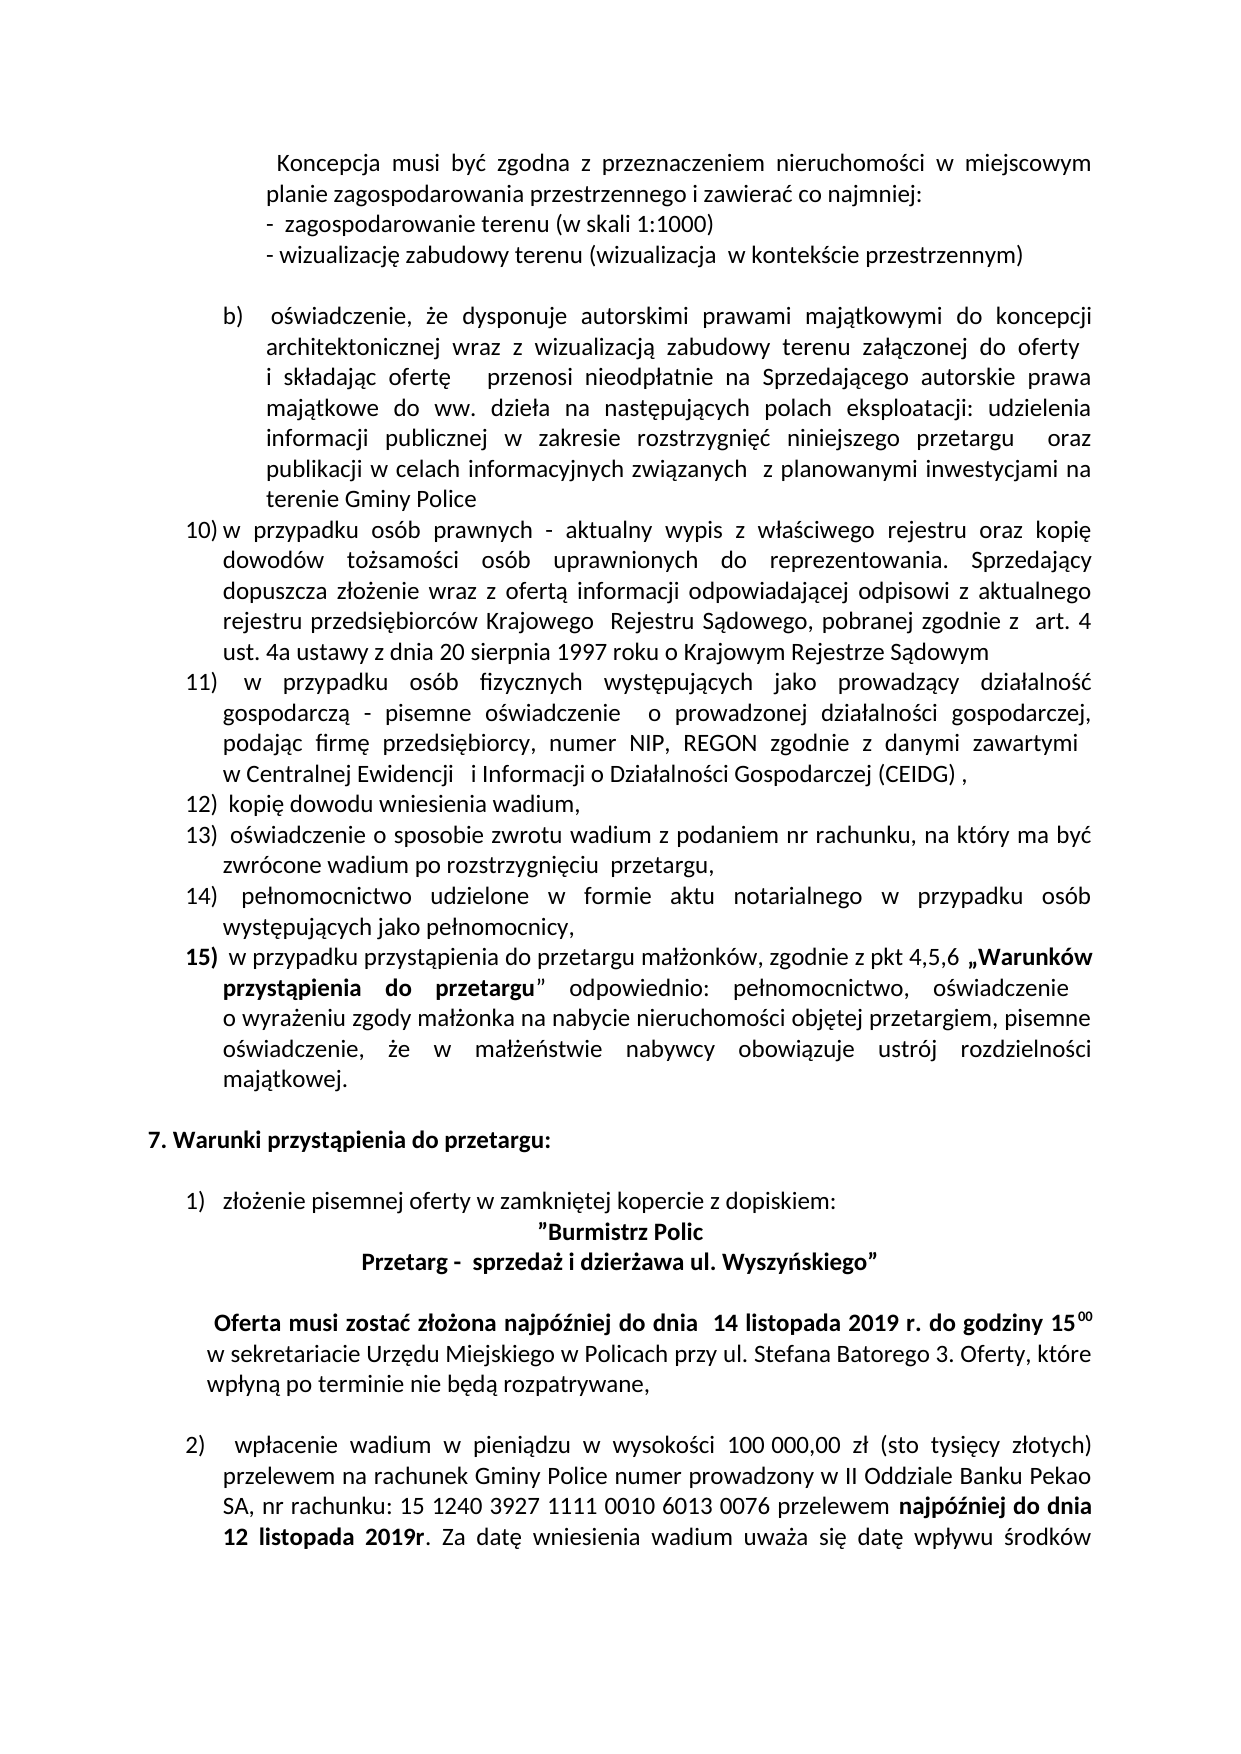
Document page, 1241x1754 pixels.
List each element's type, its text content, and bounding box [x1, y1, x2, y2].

list w przypadku przystąpienia do przetargu małżonków, zgodnie z pkt 4,5,6 „Warunków przystąpienia do przetargu” odpowiednio: pełnomocnictwo, oświadczenie o wyrażeniu zgody małżonka na nabycie nieruchomości objętej przetargiem, pisemne oświadczenie, że w małżeństwie nabywcy obowiązuje ustrój rozdzielności majątkowej. [185, 941, 1093, 1094]
text Oferta musi zostać złożona najpóźniej do dnia 14 listopada 2019 r. do godziny 1500 w sekretariacie Urzędu Miejskiego w Policach przy ul. Stefana Batorego 3. Oferty, które wpłyną po terminie nie będą rozpatrywane, [207, 1307, 1093, 1399]
list - wizualizację zabudowy terenu (wizualizacja w kontekście przestrzennym) [266, 239, 1093, 270]
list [185, 1429, 1093, 1552]
list b) oświadczenie, że dysponuje autorskimi prawami majątkowymi do koncepcji architektonicznej wraz z wizualizacją zabudowy terenu załączonej do oferty i składając ofertę przenosi nieodpłatnie na Sprzedającego autorskie prawa majątkowe do ww. dzieła na następujących polach eksploatacji: udzielenia informacji publicznej w zakresie rozstrzygnięć niniejszego przetargu oraz publikacji w celach informacyjnych związanych z planowanymi inwestycjami na terenie Gminy Police [223, 300, 1093, 514]
list oświadczenie o sposobie zwrotu wadium z podaniem nr rachunku, na który ma być zwrócone wadium po rozstrzygnięciu przetargu, [185, 819, 1093, 880]
text ”Burmistrz Polic [148, 1216, 1093, 1246]
text Przetarg - sprzedaż i dzierżawa ul. Wyszyńskiego” [148, 1246, 1093, 1277]
text 7. Warunki przystąpienia do przetargu: [148, 1124, 1093, 1155]
list Koncepcja musi być zgodna z przeznaczeniem nieruchomości w miejscowym planie zagospodarowania przestrzennego i zawierać co najmniej: [266, 148, 1093, 209]
list kopię dowodu wniesienia wadium, [185, 788, 1093, 819]
list - zagospodarowanie terenu (w skali 1:1000) [266, 209, 1093, 239]
list w przypadku osób fizycznych występujących jako prowadzący działalność gospodarczą - pisemne oświadczenie o prowadzonej działalności gospodarczej, podając firmę przedsiębiorcy, numer NIP, REGON zgodnie z danymi zawartymi w Centralnej Ewidencji i Informacji o Działalności Gospodarczej (CEIDG) , [185, 666, 1093, 788]
list w przypadku osób prawnych - aktualny wypis z właściwego rejestru oraz kopię dowodów tożsamości osób uprawnionych do reprezentowania. Sprzedający dopuszcza złożenie wraz z ofertą informacji odpowiadającej odpisowi z aktualnego rejestru przedsiębiorców Krajowego Rejestru Sądowego, pobranej zgodnie z art. 4 ust. 4a ustawy z dnia 20 sierpnia 1997 roku o Krajowym Rejestrze Sądowym [185, 514, 1093, 666]
list pełnomocnictwo udzielone w formie aktu notarialnego w przypadku osób występujących jako pełnomocnicy, [185, 880, 1093, 941]
list złożenie pisemnej oferty w zamkniętej kopercie z dopiskiem: [185, 1185, 1093, 1216]
